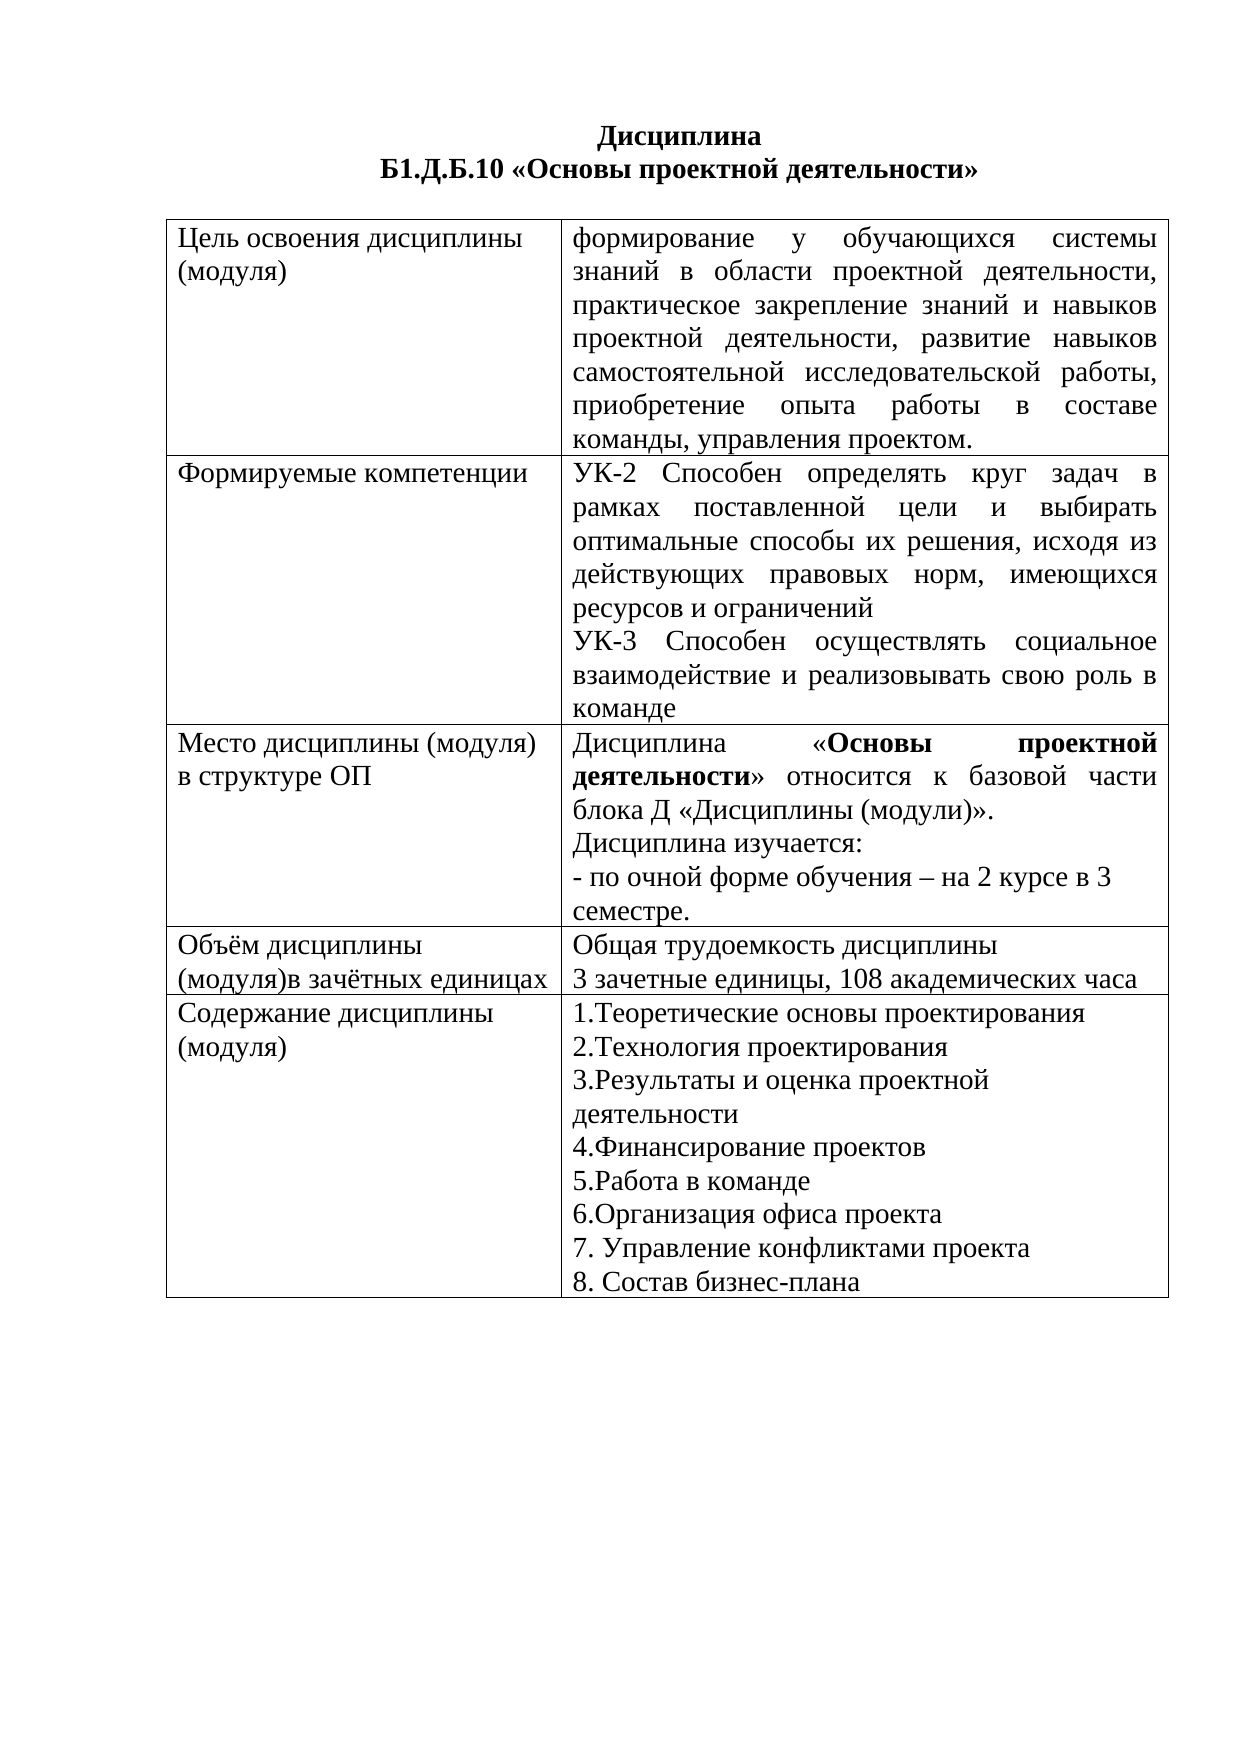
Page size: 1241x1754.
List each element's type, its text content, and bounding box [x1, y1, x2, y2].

table_cell Дисциплина «Основы проектной деятельности» относится к базовой части блока Д «Дисциплины (модули)». Дисциплина изучается: - по очной форме обучения – на 2 курсе в 3 семестре. [562, 725, 1168, 926]
table_cell Место дисциплины (модуля) в структуре ОП [167, 725, 561, 926]
table_cell Объём дисциплины (модуля)в зачётных единицах [167, 927, 561, 994]
table_cell Формируемые компетенции [167, 456, 561, 724]
text Дисциплина [177, 118, 1181, 152]
table_header Цель освоения дисциплины (модуля) [167, 220, 561, 454]
table_header формирование у обучающихся системы знаний в области проектной деятельности, практическое закрепление знаний и навыков проектной деятельности, развитие навыков самостоятельной исследовательской работы, приобретение опыта работы в составе команды, управления проектом. [562, 220, 1168, 454]
table_cell Общая трудоемкость дисциплины 3 зачетные единицы, 108 академических часа [562, 927, 1168, 994]
table_cell УК-2 Способен определять круг задач в рамках поставленной цели и выбирать оптимальные способы их решения, исходя из действующих правовых норм, имеющихся ресурсов и ограничений УК-3 Способен осуществлять социальное взаимодействие и реализовывать свою роль в команде [562, 456, 1168, 724]
text Б1.Д.Б.10 «Основы проектной деятельности» [177, 152, 1181, 185]
table_cell 1.Теоретические основы проектирования 2.Технология проектирования 3.Результаты и оценка проектной деятельности 4.Финансирование проектов 5.Работа в команде 6.Организация офиса проекта 7. Управление конфликтами проекта 8. Состав бизнес-плана [562, 995, 1168, 1297]
table_cell Содержание дисциплины (модуля) [167, 995, 561, 1297]
